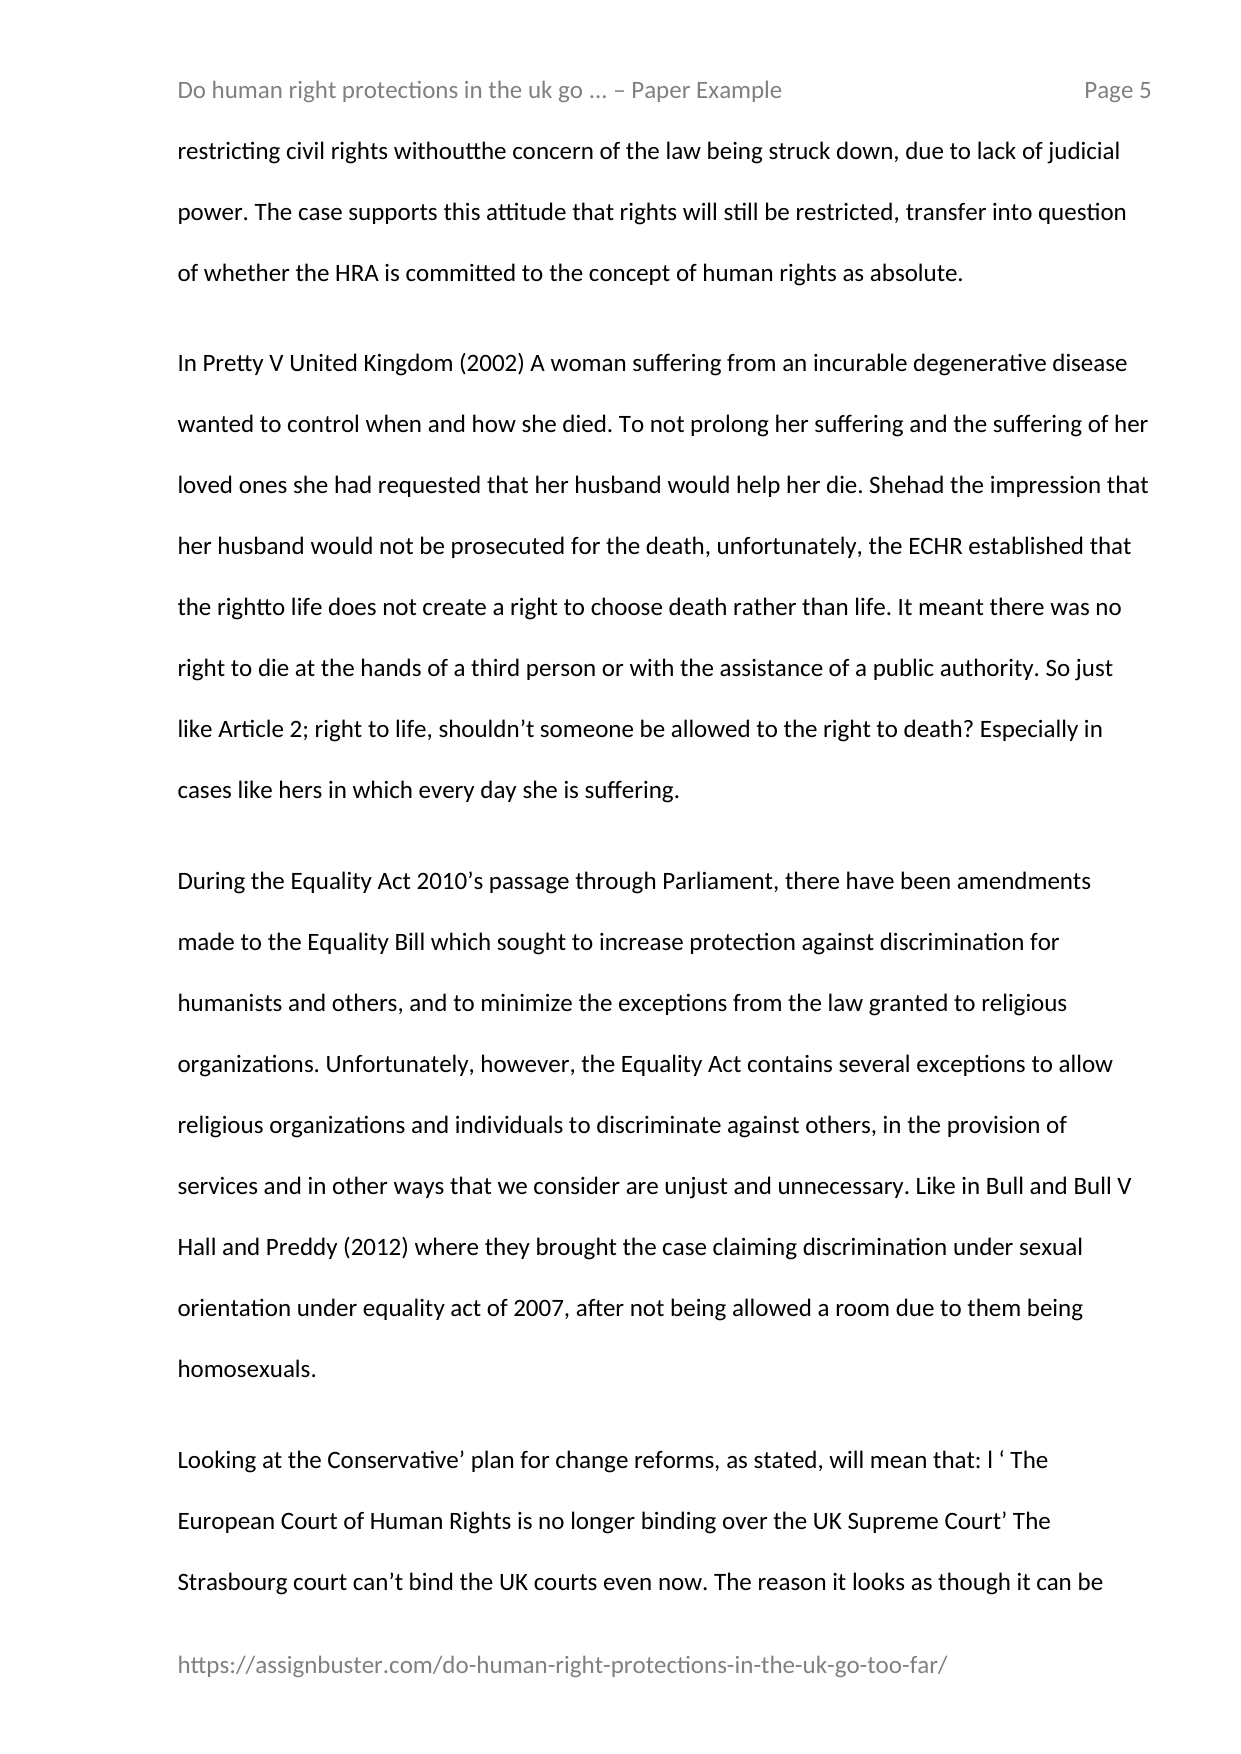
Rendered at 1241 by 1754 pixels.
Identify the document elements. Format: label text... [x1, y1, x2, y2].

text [177, 135, 1152, 287]
text In Pretty V United Kingdom (2002) A woman suffering from an incurable degenerative disease wanted to control when and how she died. To not prolong her suffering and the suffering of her loved ones she had requested that her husband would help her die. Shehad the impression that her husband would not be prosecuted for the death, unfortunately, the ECHR established that the rightto life does not create a right to choose death rather than life. It meant there was no right to die at the hands of a third person or with the assistance of a public authority. So just like Article 2; right to life, shouldn’t someone be allowed to the right to death? Especially in cases like hers in which every day she is suffering. [177, 347, 1152, 805]
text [177, 1444, 1152, 1597]
text During the Equality Act 2010’s passage through Parliament, there have been amendments made to the Equality Bill which sought to increase protection against discrimination for humanists and others, and to minimize the exceptions from the law granted to religious organizations. Unfortunately, however, the Equality Act contains several exceptions to allow religious organizations and individuals to discriminate against others, in the provision of services and in other ways that we consider are unjust and unnecessary. Like in Bull and Bull V Hall and Preddy (2012) where they brought the case claiming discrimination under sexual orientation under equality act of 2007, after not being allowed a room due to them being homosexuals. [177, 865, 1152, 1384]
